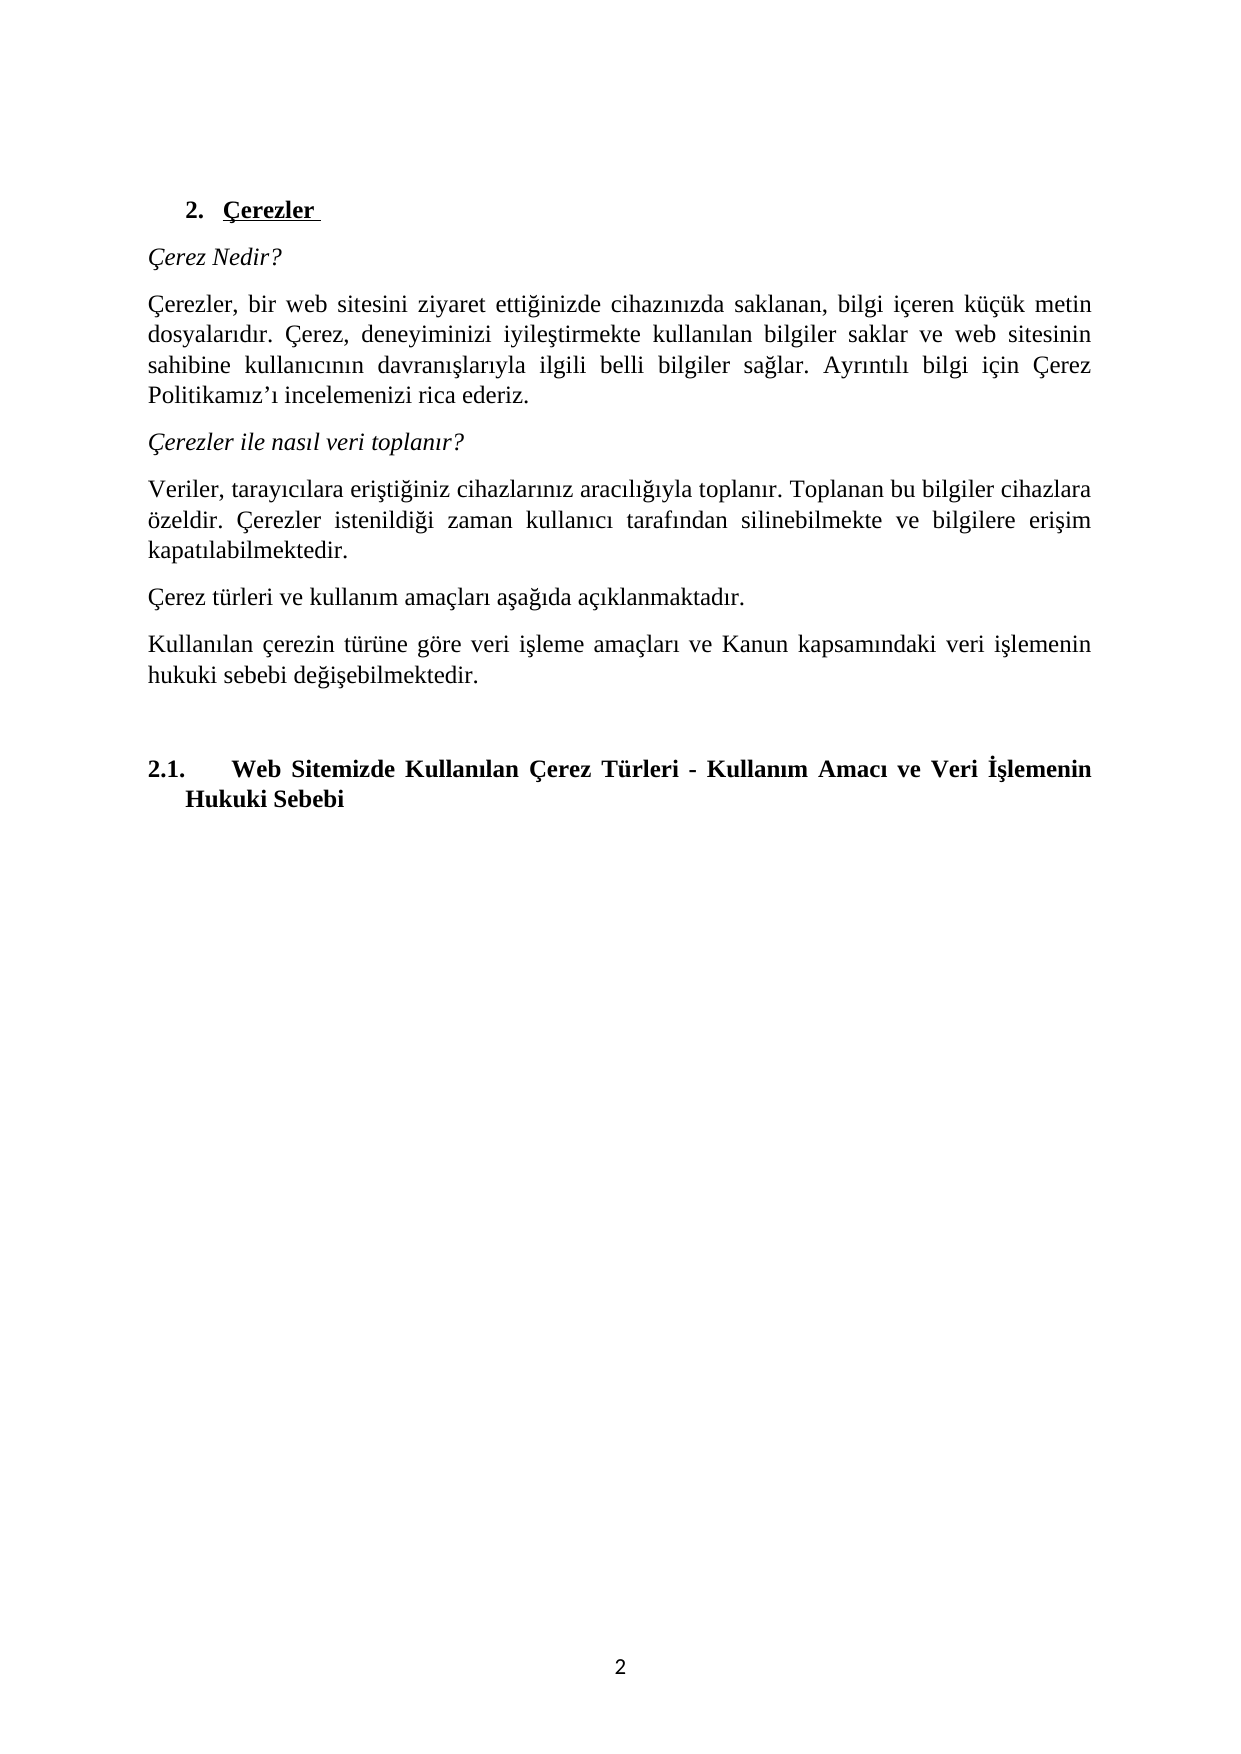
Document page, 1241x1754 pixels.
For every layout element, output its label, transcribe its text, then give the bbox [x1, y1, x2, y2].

list Web Sitemizde Kullanılan Çerez Türleri - Kullanım Amacı ve Veri İşlemenin Hukuki Sebebi [148, 754, 1093, 813]
list Çerezler [185, 195, 1093, 223]
text Kullanılan çerezin türüne göre veri işleme amaçları ve Kanun kapsamındaki veri işlemenin hukuki sebebi değişebilmektedir. [148, 629, 1093, 688]
text Çerez Nedir? [148, 242, 1093, 271]
text Veriler, tarayıcılara eriştiğiniz cihazlarınız aracılığıyla toplanır. Toplanan bu bilgiler cihazlara özeldir. Çerezler istenildiği zaman kullanıcı tarafından silinebilmekte ve bilgilere erişim kapatılabilmektedir. [148, 474, 1093, 564]
text Çerezler, bir web sitesini ziyaret ettiğinizde cihazınızda saklanan, bilgi içeren küçük metin dosyalarıdır. Çerez, deneyiminizi iyileştirmekte kullanılan bilgiler saklar ve web sitesinin sahibine kullanıcının davranışlarıyla ilgili belli bilgiler sağlar. Ayrıntılı bilgi için Çerez Politikamız’ı incelemenizi rica ederiz. [148, 289, 1093, 409]
text Çerez türleri ve kullanım amaçları aşağıda açıklanmaktadır. [148, 582, 1093, 611]
text Çerezler ile nasıl veri toplanır? [148, 427, 1093, 456]
